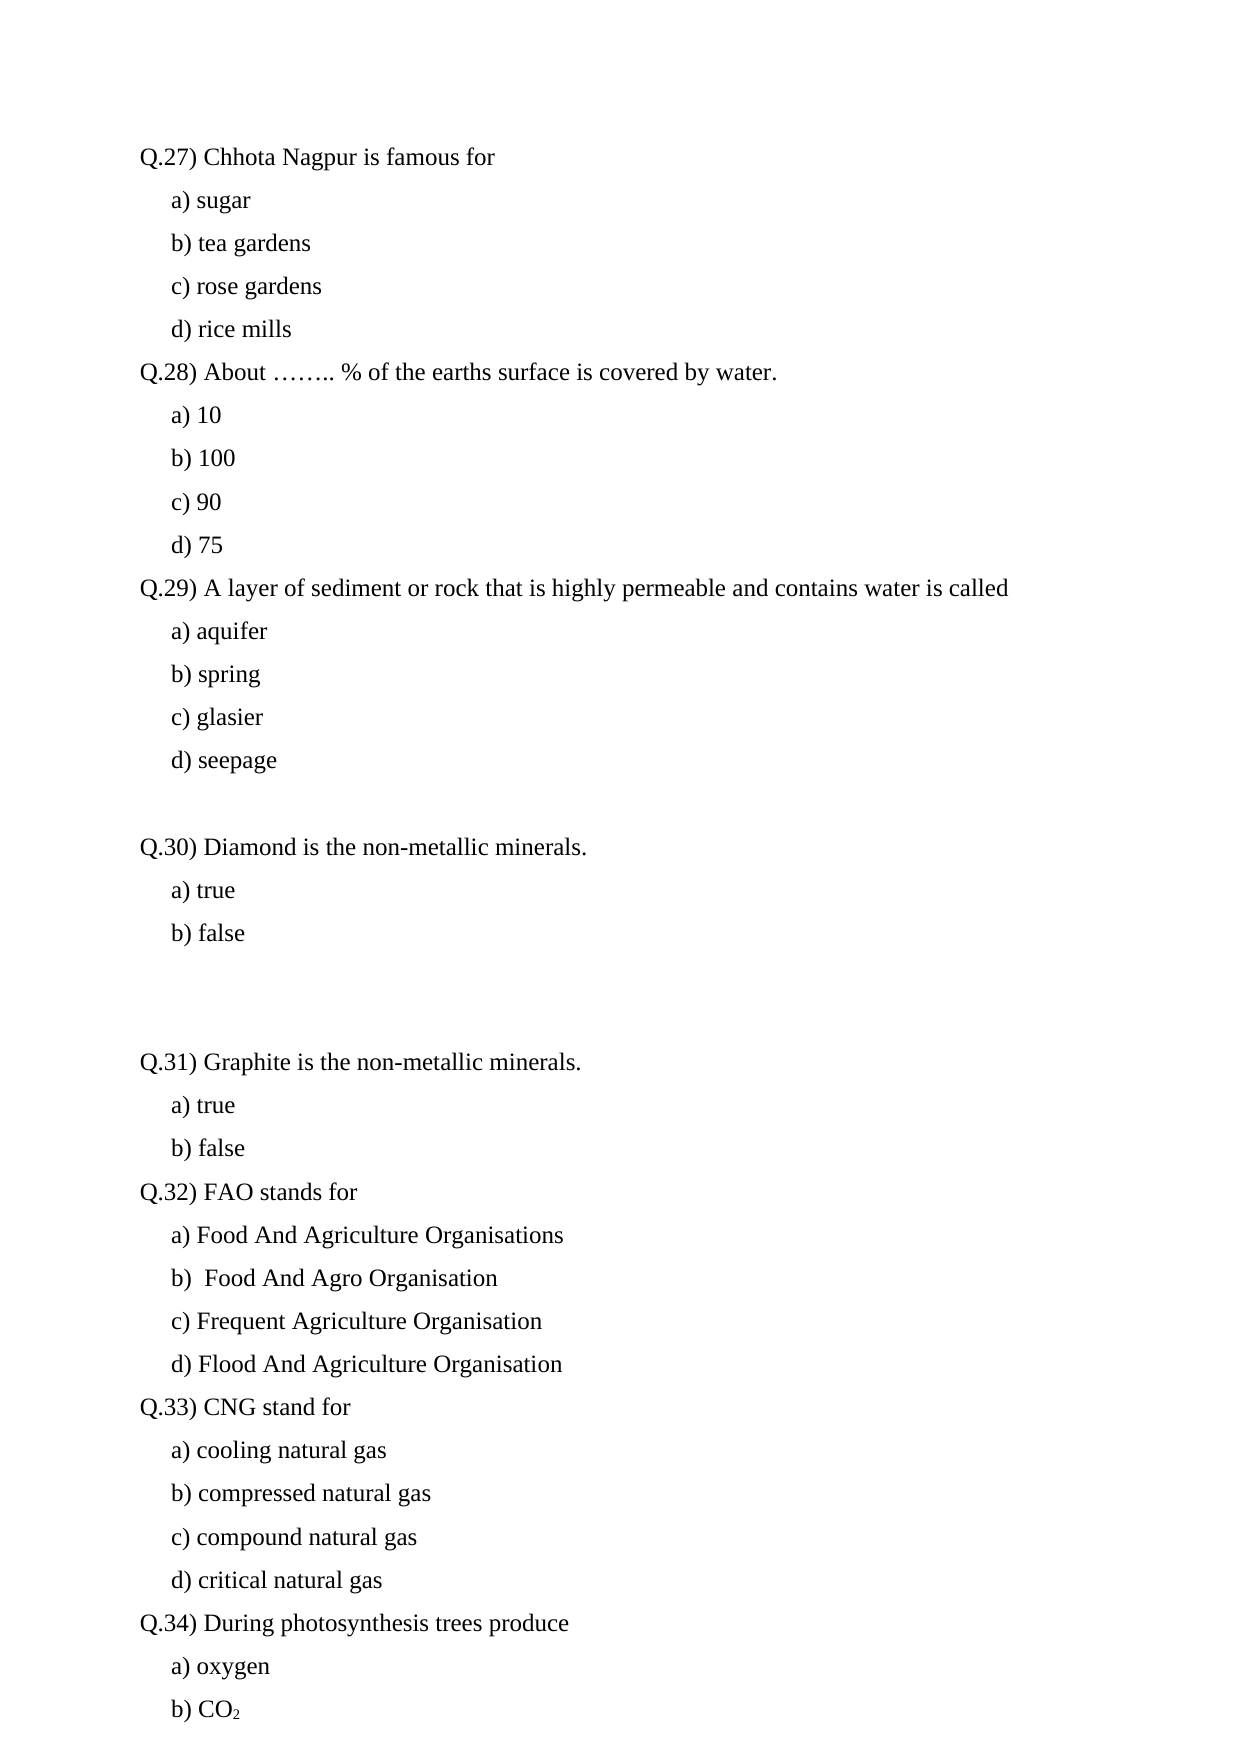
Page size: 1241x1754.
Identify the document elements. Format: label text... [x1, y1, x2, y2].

text b) CO2 [139, 1694, 1098, 1723]
text c) Frequent Agriculture Organisation [139, 1306, 1098, 1335]
text a) cooling natural gas [139, 1435, 1098, 1464]
text d) 75 [139, 530, 1098, 558]
text c) 90 [139, 487, 1098, 515]
text Q.34) During photosynthesis trees produce [139, 1608, 1098, 1637]
text b) false [139, 918, 1098, 947]
text b) tea gardens [139, 228, 1098, 257]
text a) aquifer [139, 616, 1098, 645]
text a) sugar [139, 185, 1098, 213]
text b) spring [139, 659, 1098, 688]
text b) compressed natural gas [139, 1478, 1098, 1507]
text b) 100 [139, 443, 1098, 472]
text Q.28) About …….. % of the earths surface is covered by water. [139, 357, 1098, 386]
text a) true [139, 1090, 1098, 1119]
text d) Flood And Agriculture Organisation [139, 1349, 1098, 1378]
text c) glasier [139, 702, 1098, 731]
text d) rice mills [139, 314, 1098, 343]
text a) oxygen [139, 1651, 1098, 1680]
text a) Food And Agriculture Organisations [139, 1220, 1098, 1248]
text c) rose gardens [139, 271, 1098, 300]
text a) true [139, 875, 1098, 903]
text c) compound natural gas [139, 1522, 1098, 1550]
text Q.32) FAO stands for [139, 1177, 1098, 1205]
text Q.30) Diamond is the non-metallic minerals. [139, 832, 1098, 860]
text Q.29) A layer of sediment or rock that is highly permeable and contains water is called [139, 573, 1098, 602]
text Q.27) Chhota Nagpur is famous for [139, 142, 1098, 170]
text d) critical natural gas [139, 1565, 1098, 1593]
text d) seepage [139, 745, 1098, 774]
text b) Food And Agro Organisation [139, 1263, 1098, 1292]
text a) 10 [139, 400, 1098, 429]
text b) false [139, 1133, 1098, 1162]
text Q.33) CNG stand for [139, 1392, 1098, 1421]
text Q.31) Graphite is the non-metallic minerals. [139, 1047, 1098, 1076]
